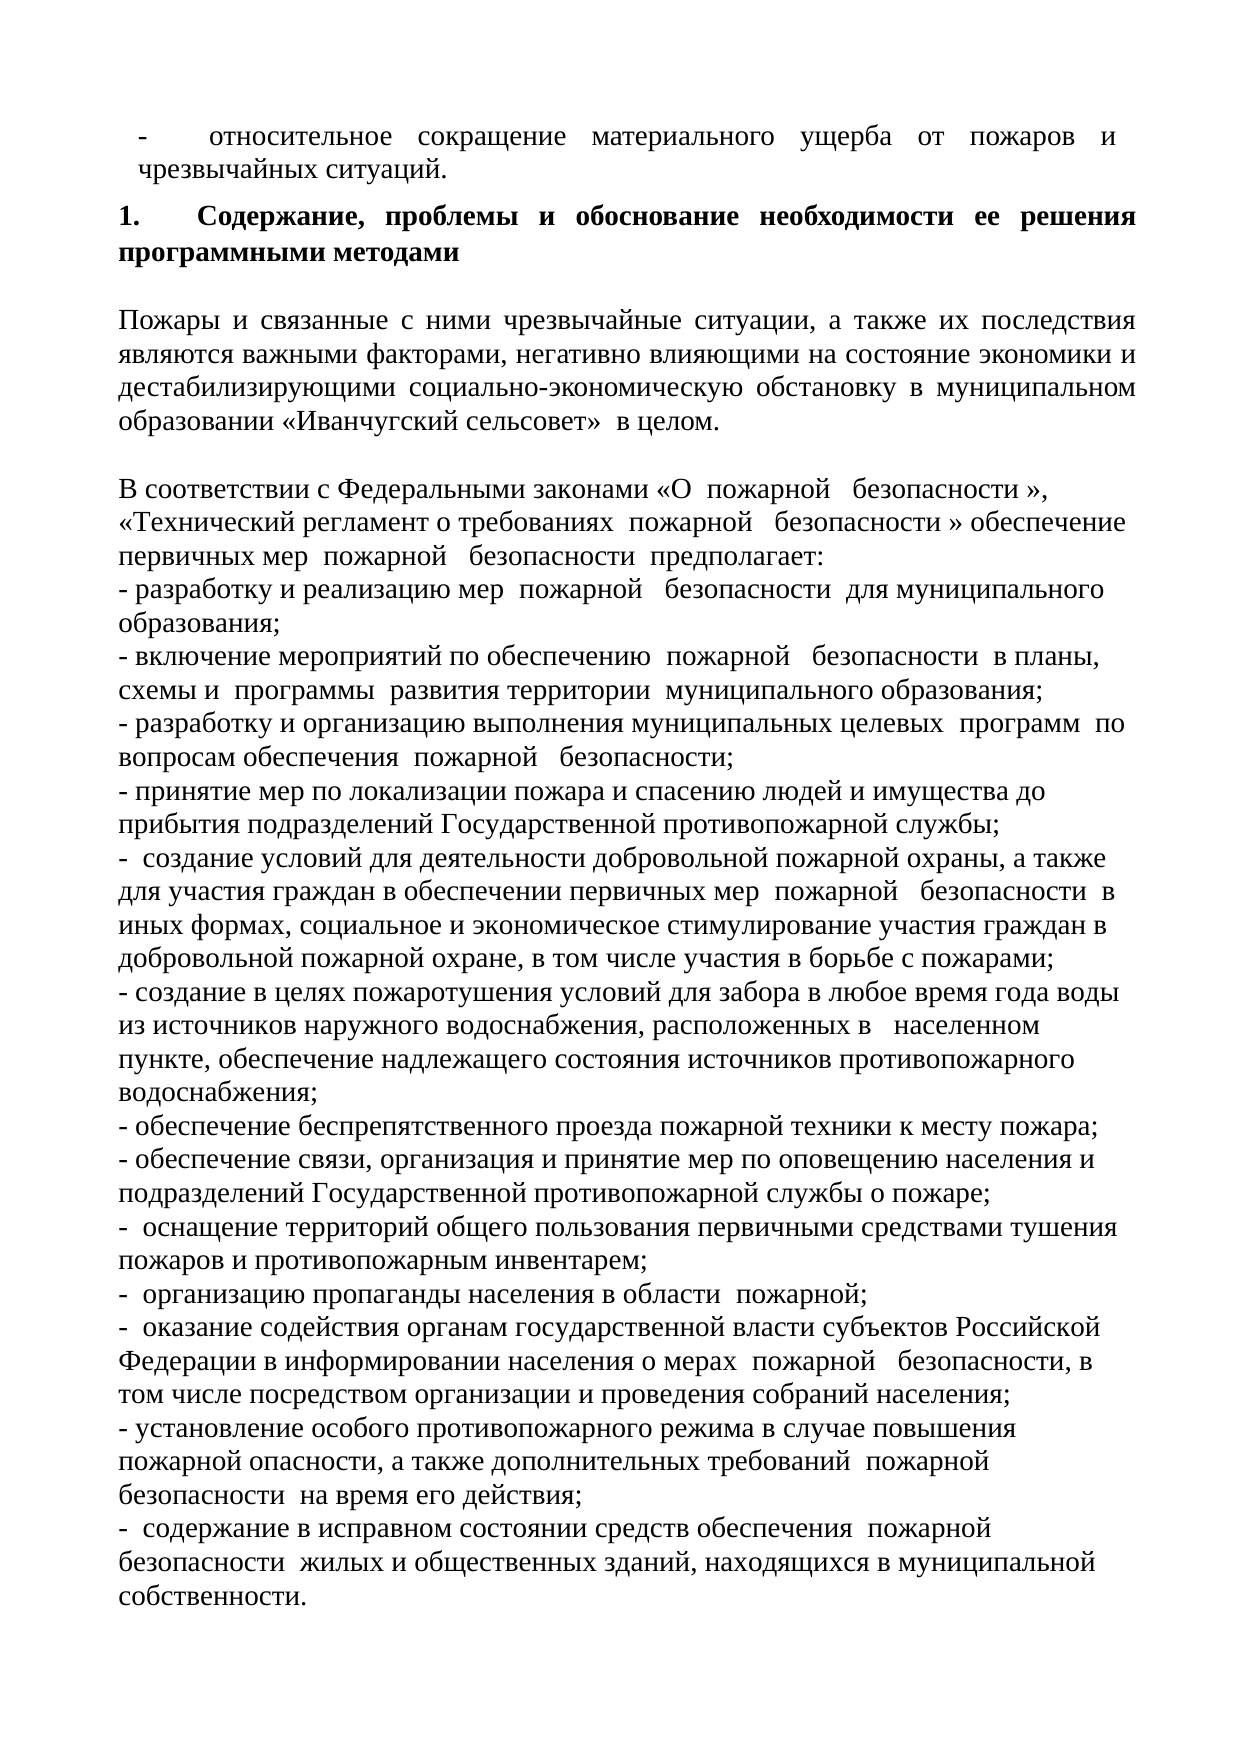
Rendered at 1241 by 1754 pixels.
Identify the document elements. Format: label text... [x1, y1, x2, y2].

text - оказание содействия органам государственной власти субъектов Российской Федерации в информировании населения о мерах пожарной безопасности, в том числе посредством организации и проведения собраний населения; [118, 1309, 1137, 1410]
text - создание условий для деятельности добровольной пожарной охраны, а также для участия граждан в обеспечении первичных мер пожарной безопасности в иных формах, социальное и экономическое стимулирование участия граждан в добровольной пожарной охране, в том числе участия в борьбе с пожарами; [118, 840, 1137, 974]
text - обеспечение связи, организация и принятие мер по оповещению населения и подразделений Государственной противопожарной службы о пожаре; [118, 1142, 1137, 1209]
text - принятие мер по локализации пожара и спасению людей и имущества до прибытия подразделений Государственной противопожарной службы; [118, 773, 1137, 840]
text - разработку и организацию выполнения муниципальных целевых программ по вопросам обеспечения пожарной безопасности; [118, 706, 1137, 773]
text - относительное сокращение материального ущерба от пожаров и чрезвычайных ситуаций. [138, 118, 1118, 185]
text - содержание в исправном состоянии средств обеспечения пожарной безопасности жилых и общественных зданий, находящихся в муниципальной собственности. [118, 1511, 1137, 1611]
text - разработку и реализацию мер пожарной безопасности для муниципального образования; [118, 571, 1137, 638]
text Пожары и связанные с ними чрезвычайные ситуации, а также их последствия являются важными факторами, негативно влияющими на состояние экономики и дестабилизирующими социально-экономическую обстановку в муниципальном образовании «Иванчугский сельсовет» в целом. [118, 302, 1137, 436]
text - организацию пропаганды населения в области пожарной; [118, 1276, 1137, 1309]
text - оснащение территорий общего пользования первичными средствами тушения пожаров и противопожарным инвентарем; [118, 1209, 1137, 1276]
text - установление особого противопожарного режима в случае повышения пожарной опасности, а также дополнительных требований пожарной безопасности на время его действия; [118, 1410, 1137, 1511]
text - включение мероприятий по обеспечению пожарной безопасности в планы, схемы и программы развития территории муниципального образования; [118, 638, 1137, 706]
text 1. Содержание, проблемы и обоснование необходимости ее решения программными методами [118, 196, 1137, 268]
text В соответствии с Федеральными законами «О пожарной безопасности », «Технический регламент о требованиях пожарной безопасности » обеспечение первичных мер пожарной безопасности предполагает: [118, 471, 1137, 571]
text - создание в целях пожаротушения условий для забора в любое время года воды из источников наружного водоснабжения, расположенных в населенном пункте, обеспечение надлежащего состояния источников противопожарного водоснабжения; [118, 974, 1137, 1108]
text - обеспечение беспрепятственного проезда пожарной техники к месту пожара; [118, 1108, 1137, 1142]
